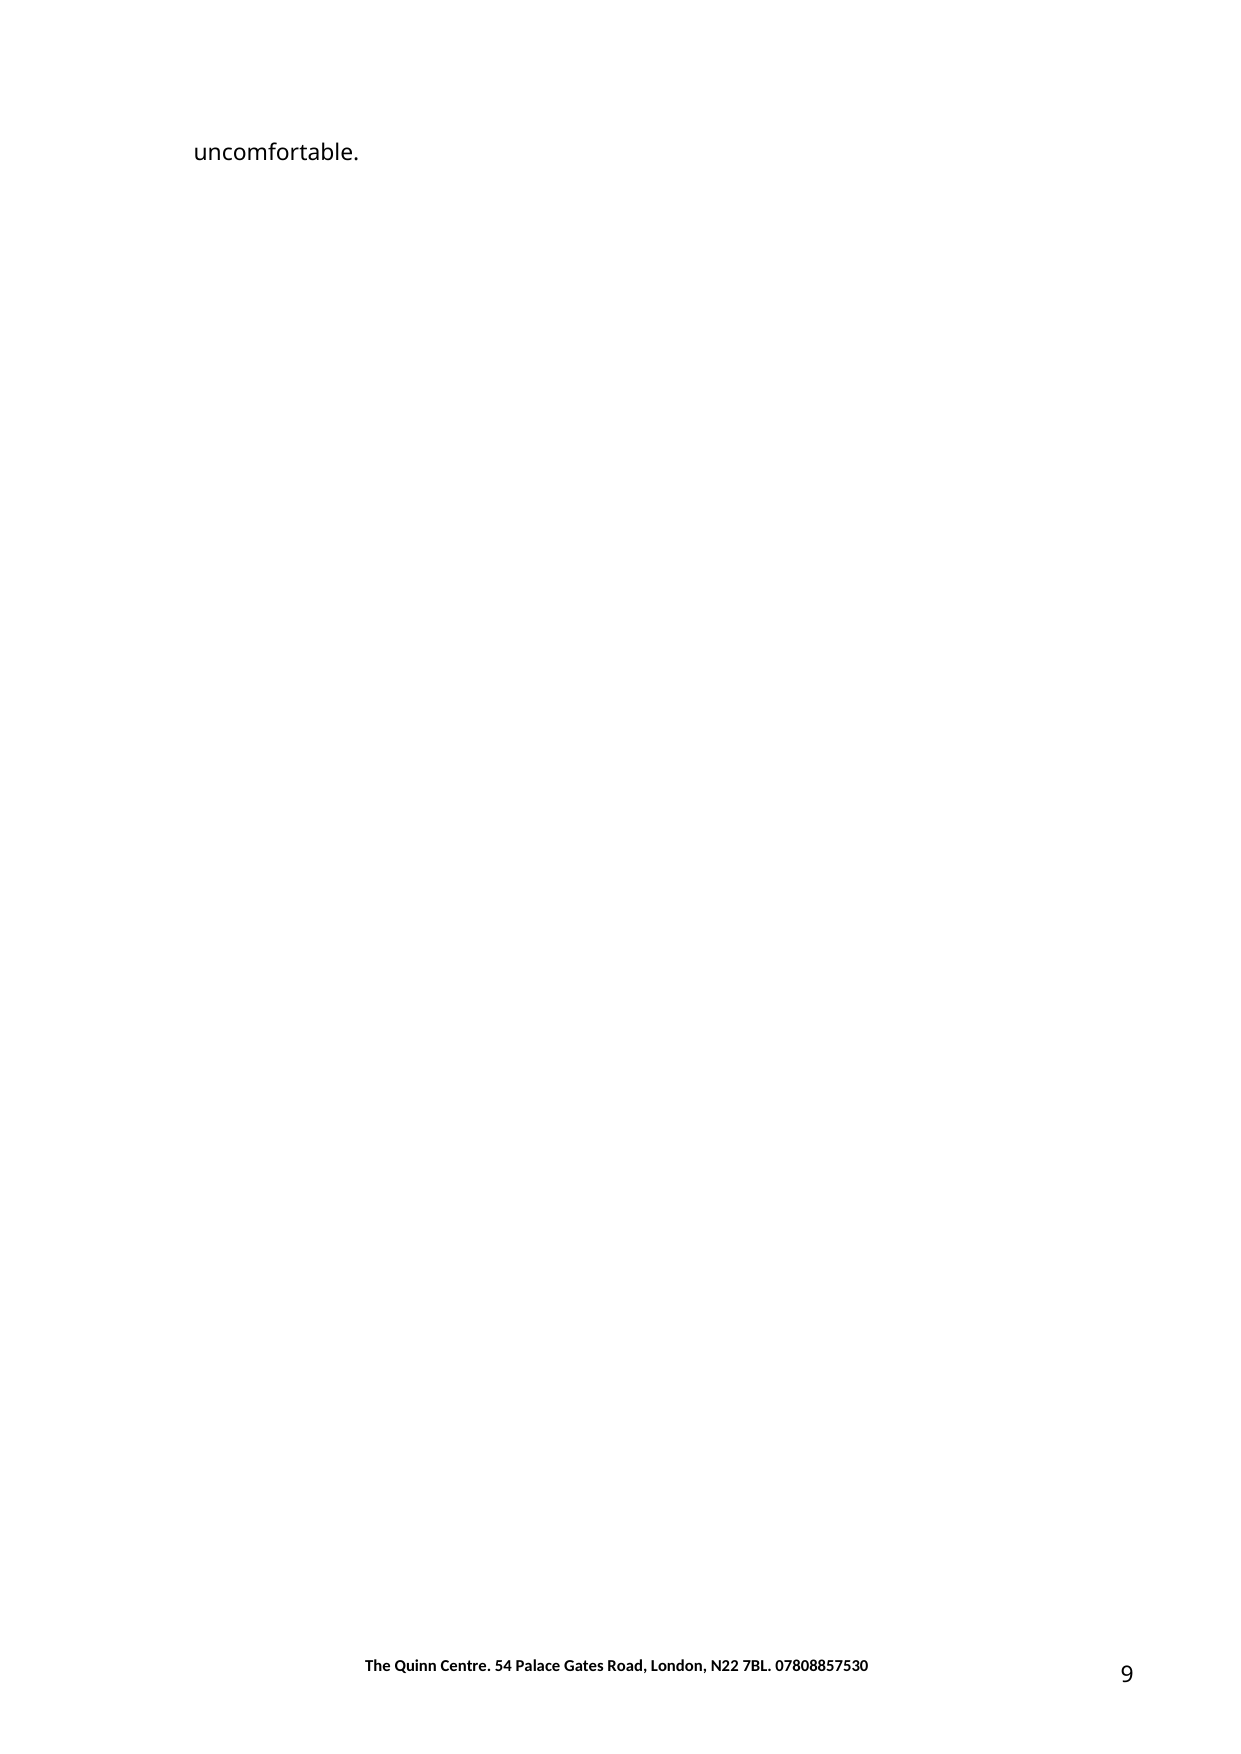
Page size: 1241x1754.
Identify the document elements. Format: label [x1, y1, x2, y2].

list [156, 135, 1149, 167]
